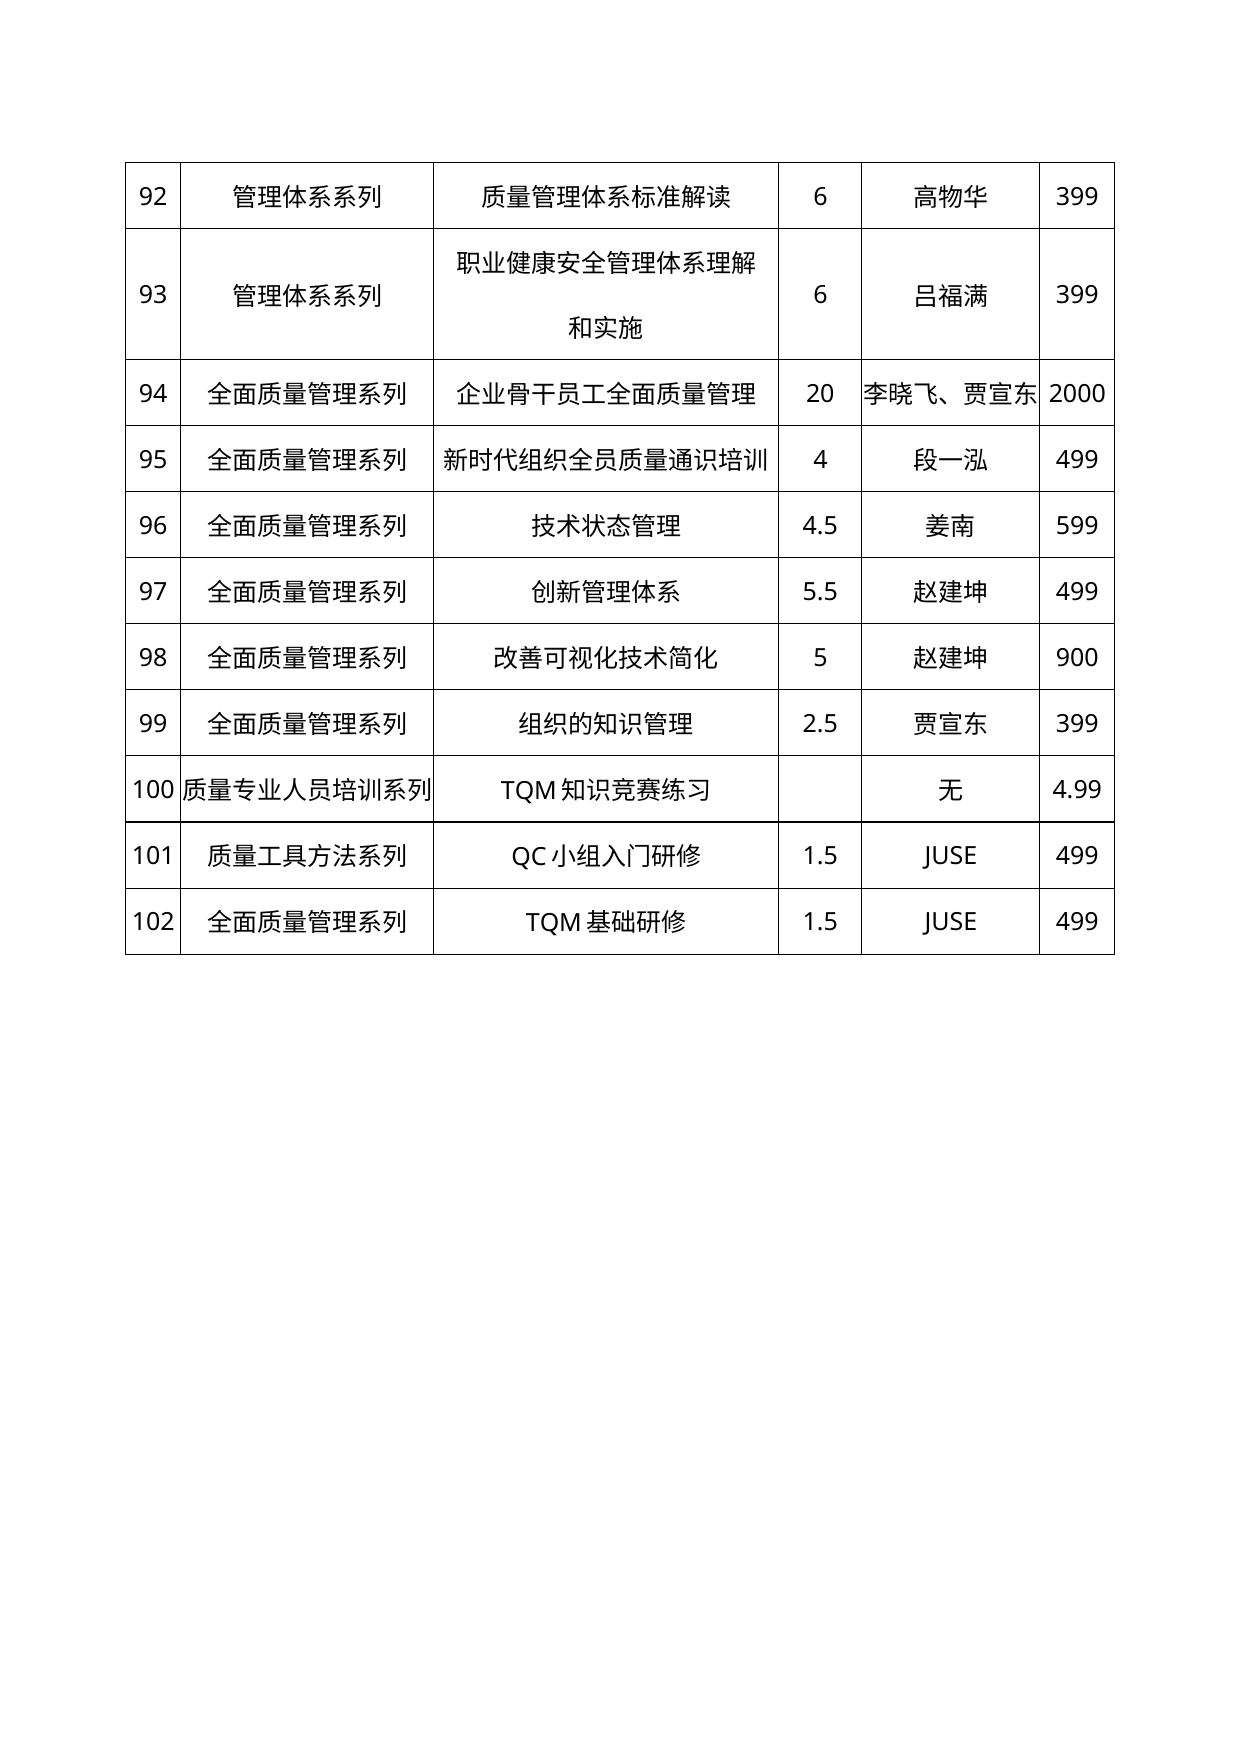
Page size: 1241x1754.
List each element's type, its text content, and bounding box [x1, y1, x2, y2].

table_cell 赵建坤 [862, 624, 1039, 689]
table_cell 赵建坤 [862, 558, 1039, 623]
table_cell QC小组入门研修 [434, 823, 778, 887]
table_cell 4.99 [1040, 756, 1114, 821]
table_cell TQM基础研修 [434, 889, 778, 953]
table_cell 吕福满 [862, 229, 1039, 359]
table_cell 李晓飞、贾宣东 [862, 360, 1039, 425]
table_cell 94 [126, 360, 180, 425]
table_cell 贾宣东 [862, 690, 1039, 755]
table_cell 职业健康安全管理体系理解 和实施 [434, 229, 778, 359]
table_cell 全面质量管理系列 [181, 889, 433, 953]
table_cell 高物华 [862, 163, 1039, 228]
table_cell 499 [1040, 823, 1114, 887]
table_cell 质量工具方法系列 [181, 823, 433, 887]
table_cell 全面质量管理系列 [181, 360, 433, 425]
table_cell 管理体系系列 [181, 229, 433, 359]
table_cell 6 [779, 163, 861, 228]
table_cell 92 [126, 163, 180, 228]
table_cell 499 [1040, 558, 1114, 623]
table_cell 95 [126, 426, 180, 491]
table_cell 5 [779, 624, 861, 689]
table_cell 101 [126, 823, 180, 887]
table_cell 企业骨干员工全面质量管理 [434, 360, 778, 425]
table_cell 1.5 [779, 823, 861, 887]
table_cell 97 [126, 558, 180, 623]
table_cell 2.5 [779, 690, 861, 755]
table_cell 900 [1040, 624, 1114, 689]
table_cell 创新管理体系 [434, 558, 778, 623]
table_cell 499 [1040, 889, 1114, 953]
table_cell 全面质量管理系列 [181, 690, 433, 755]
table_cell 无 [862, 756, 1039, 821]
table_cell 499 [1040, 426, 1114, 491]
table_cell 全面质量管理系列 [181, 624, 433, 689]
table_cell 100 [126, 756, 180, 821]
table_cell 98 [126, 624, 180, 689]
table_cell 4 [779, 426, 861, 491]
table_cell 技术状态管理 [434, 492, 778, 557]
table_cell 93 [126, 229, 180, 359]
table_cell 姜南 [862, 492, 1039, 557]
table_cell JUSE [862, 823, 1039, 887]
table_cell 全面质量管理系列 [181, 426, 433, 491]
table_cell 4.5 [779, 492, 861, 557]
table_cell TQM知识竞赛练习 [434, 756, 778, 821]
table_cell 399 [1040, 690, 1114, 755]
table_cell 新时代组织全员质量通识培训 [434, 426, 778, 491]
table_cell 5.5 [779, 558, 861, 623]
table_cell 102 [126, 889, 180, 953]
table_cell 2000 [1040, 360, 1114, 425]
table_cell 99 [126, 690, 180, 755]
table_cell 质量管理体系标准解读 [434, 163, 778, 228]
table_cell 组织的知识管理 [434, 690, 778, 755]
table_cell 1.5 [779, 889, 861, 953]
table_cell 599 [1040, 492, 1114, 557]
table_cell JUSE [862, 889, 1039, 953]
table_cell 质量专业人员培训系列 [181, 756, 433, 821]
table_cell 6 [779, 229, 861, 359]
table_cell 全面质量管理系列 [181, 492, 433, 557]
table_cell 段一泓 [862, 426, 1039, 491]
table_cell 399 [1040, 229, 1114, 359]
table_cell [779, 756, 861, 821]
table_cell 改善可视化技术简化 [434, 624, 778, 689]
table_cell 全面质量管理系列 [181, 558, 433, 623]
table_cell 96 [126, 492, 180, 557]
table_cell 管理体系系列 [181, 163, 433, 228]
table_cell 20 [779, 360, 861, 425]
table_cell 399 [1040, 163, 1114, 228]
